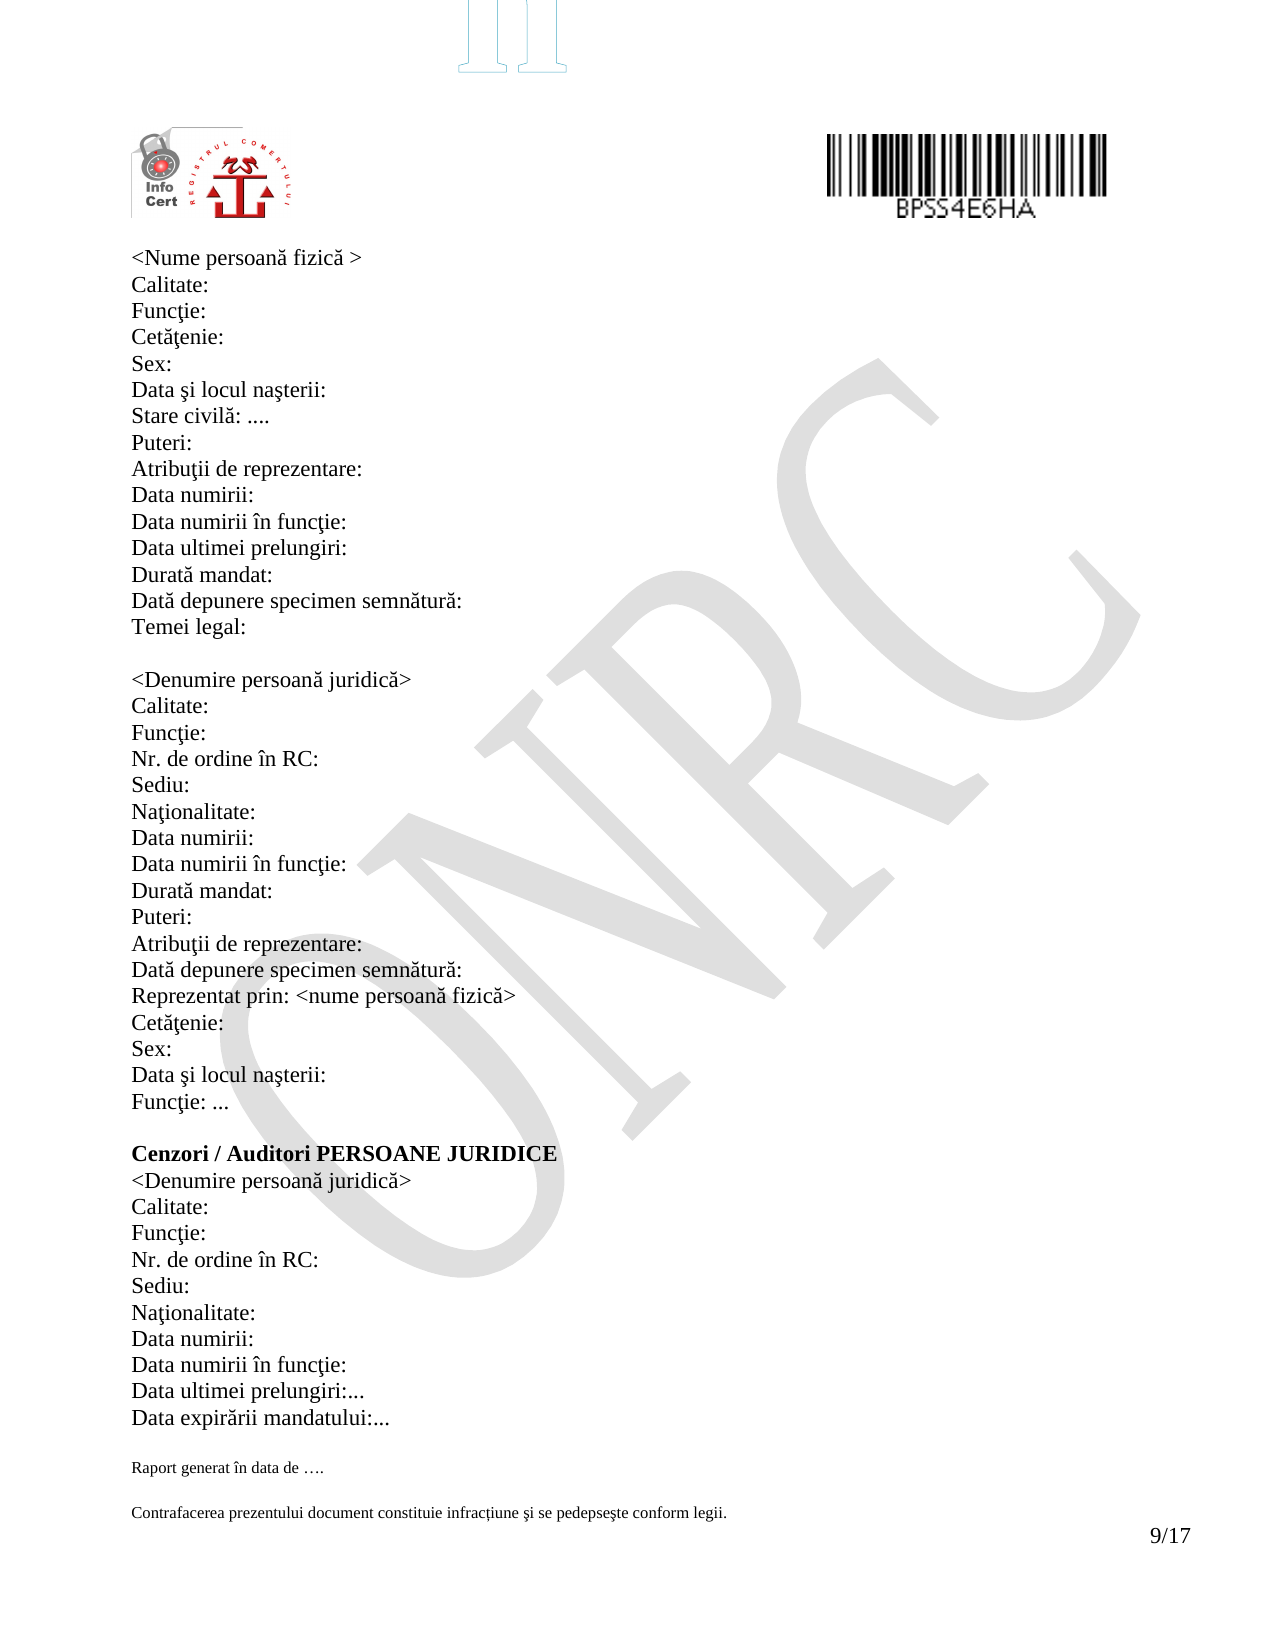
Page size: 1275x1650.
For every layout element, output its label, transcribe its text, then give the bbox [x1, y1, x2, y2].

picture [131, 127, 291, 218]
text Sex: [131, 350, 1191, 376]
text Cetăţenie: [131, 323, 1191, 350]
text <Nume persoană fizică > [131, 244, 1191, 271]
text Calitate: [131, 271, 1191, 297]
text Cetăţenie: [131, 1009, 1191, 1035]
text Data numirii: [131, 824, 1191, 851]
text Naţionalitate: [131, 798, 1191, 824]
text Cenzori / Auditori PERSOANE JURIDICE [131, 1140, 1191, 1167]
text Funcţie: [131, 719, 1191, 745]
text Atribuţii de reprezentare: [131, 455, 1191, 482]
text Data numirii în funcţie: [131, 1351, 1191, 1378]
text Funcţie: [131, 297, 1191, 323]
text Sediu: [131, 1272, 1191, 1298]
text Data ultimei prelungiri: [131, 534, 1191, 561]
text Puteri: [131, 903, 1191, 929]
text Funcţie: ... [131, 1088, 1191, 1114]
text Funcţie: [131, 1219, 1191, 1246]
text Nr. de ordine în RC: [131, 745, 1191, 771]
text Durată mandat: [131, 561, 1191, 587]
text Dată depunere specimen semnătură: [131, 587, 1191, 613]
text Data numirii în funcţie: [131, 851, 1191, 877]
text Data şi locul naşterii: [131, 376, 1191, 402]
text Temei legal: [131, 613, 1191, 640]
text Stare civilă: .... [131, 402, 1191, 429]
text Reprezentat prin: <nume persoană fizică> [131, 982, 1191, 1009]
text Dată depunere specimen semnătură: [131, 956, 1191, 982]
text Calitate: [131, 692, 1191, 719]
text Data ultimei prelungiri:... [131, 1378, 1191, 1404]
text Data expirării mandatului:... [131, 1404, 1191, 1430]
picture [827, 134, 1107, 218]
text Data numirii în funcţie: [131, 508, 1191, 534]
text Data numirii: [131, 482, 1191, 508]
text <Denumire persoană juridică> [131, 1167, 1191, 1193]
text Data numirii: [131, 1325, 1191, 1351]
text Durată mandat: [131, 877, 1191, 903]
text Data şi locul naşterii: [131, 1061, 1191, 1088]
text Calitate: [131, 1193, 1191, 1219]
text Atribuţii de reprezentare: [131, 929, 1191, 956]
text Sediu: [131, 771, 1191, 798]
text <Denumire persoană juridică> [131, 666, 1191, 692]
text Sex: [131, 1035, 1191, 1061]
text Naţionalitate: [131, 1298, 1191, 1325]
text Puteri: [131, 429, 1191, 455]
text Nr. de ordine în RC: [131, 1246, 1191, 1272]
